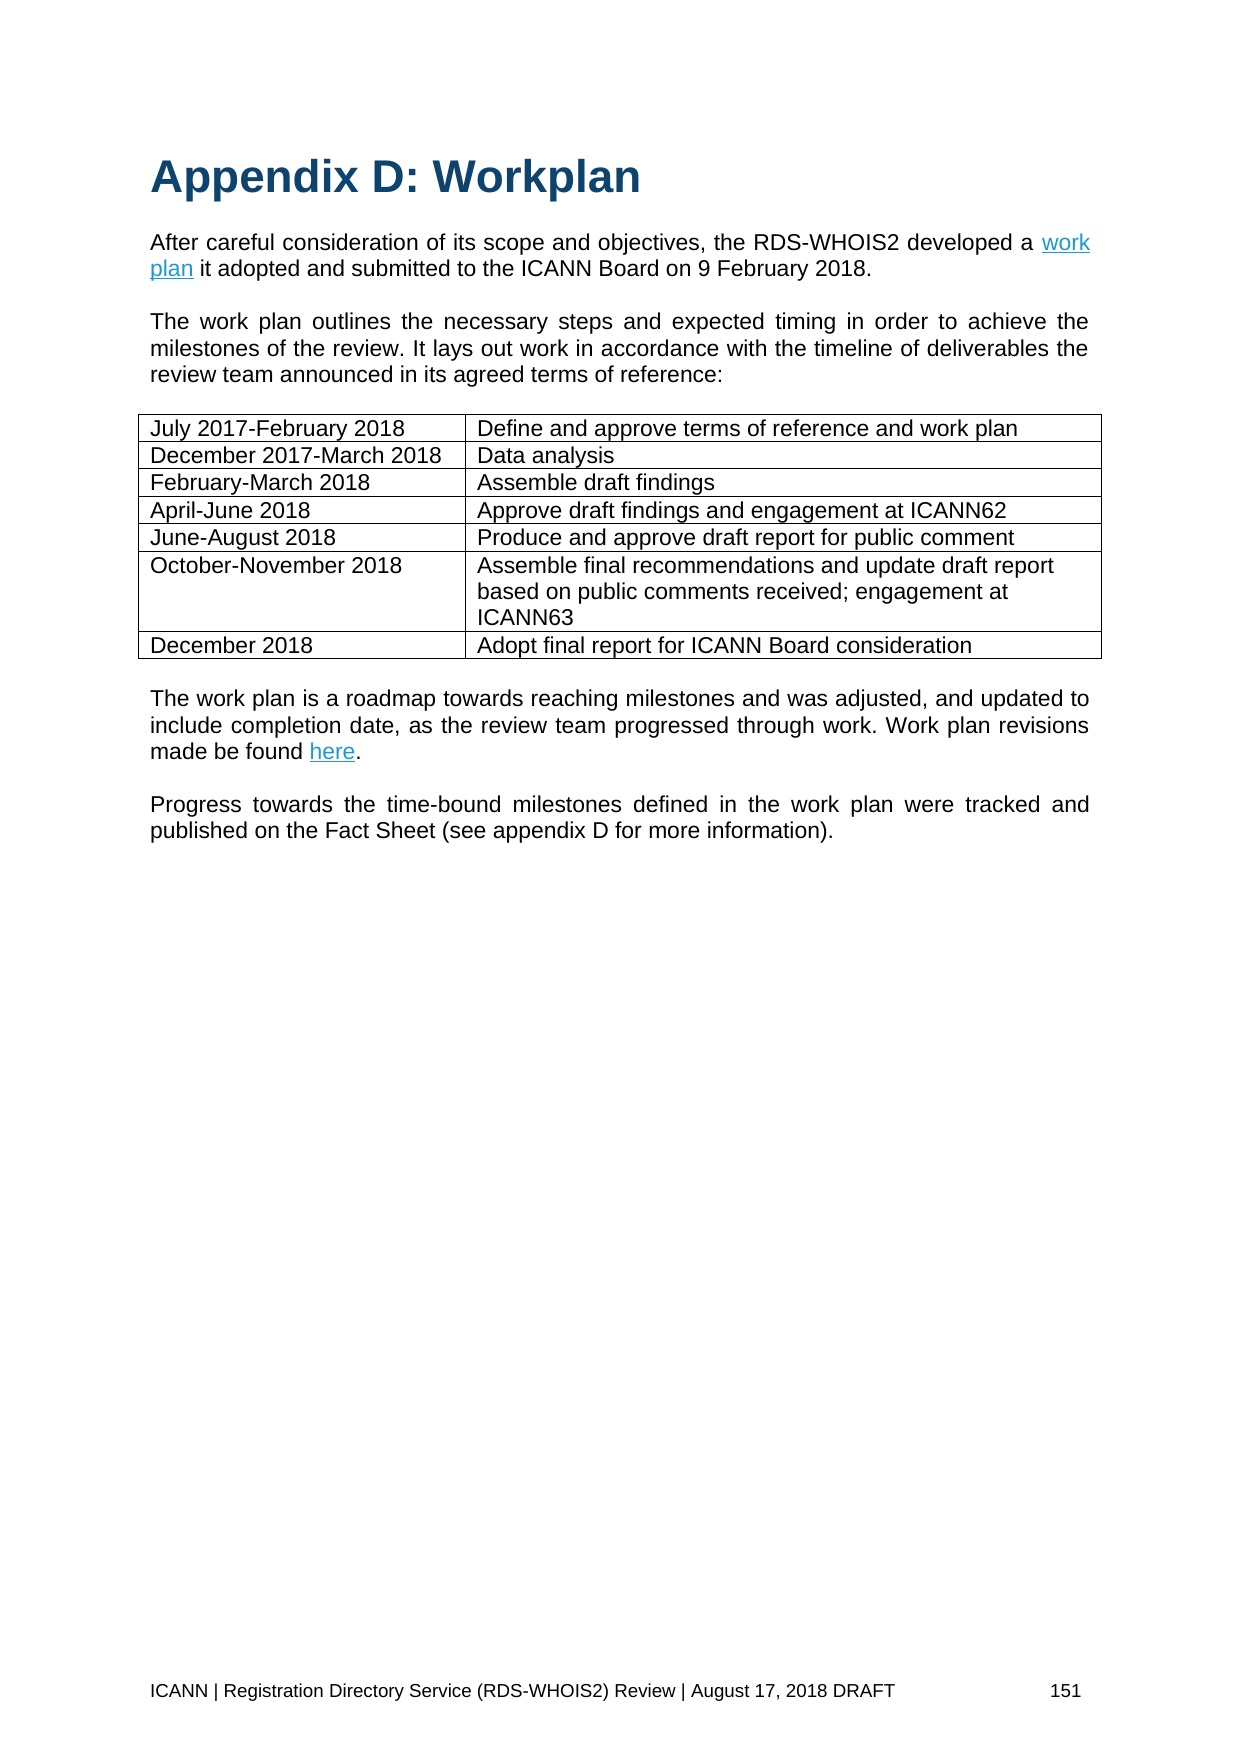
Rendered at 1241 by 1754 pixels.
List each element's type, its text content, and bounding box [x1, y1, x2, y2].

text The work plan outlines the necessary steps and expected timing in order to achieve the milestones of the review. It lays out work in accordance with the timeline of deliverables the review team announced in its agreed terms of reference: [150, 308, 1090, 387]
text The work plan is a roadmap towards reaching milestones and was adjusted, and updated to include completion date, as the review team progressed through work. Work plan revisions made be found here. [150, 685, 1090, 764]
text After careful consideration of its scope and objectives, the RDS-WHOIS2 developed a work plan it adopted and submitted to the ICANN Board on 9 February 2018. [150, 229, 1090, 282]
table_cell June-August 2018 [139, 524, 465, 551]
table_cell Assemble final recommendations and update draft report based on public comments received; engagement at ICANN63 [466, 552, 1101, 631]
table_cell April-June 2018 [139, 497, 465, 523]
text Progress towards the time-bound milestones defined in the work plan were tracked and published on the Fact Sheet (see appendix D for more information). [150, 791, 1090, 843]
table_header July 2017-February 2018 [139, 415, 465, 441]
table_header Define and approve terms of reference and work plan [466, 415, 1101, 441]
table_cell Data analysis [466, 442, 1101, 468]
table_cell Adopt final report for ICANN Board consideration [466, 632, 1101, 658]
subtitle Appendix D: Workplan [150, 150, 1090, 203]
table_cell Produce and approve draft report for public comment [466, 524, 1101, 551]
table_cell Assemble draft findings [466, 469, 1101, 496]
table_cell December 2018 [139, 632, 465, 658]
table_cell December 2017-March 2018 [139, 442, 465, 468]
table_cell Approve draft findings and engagement at ICANN62 [466, 497, 1101, 523]
table_cell February-March 2018 [139, 469, 465, 496]
table_cell October-November 2018 [139, 552, 465, 631]
